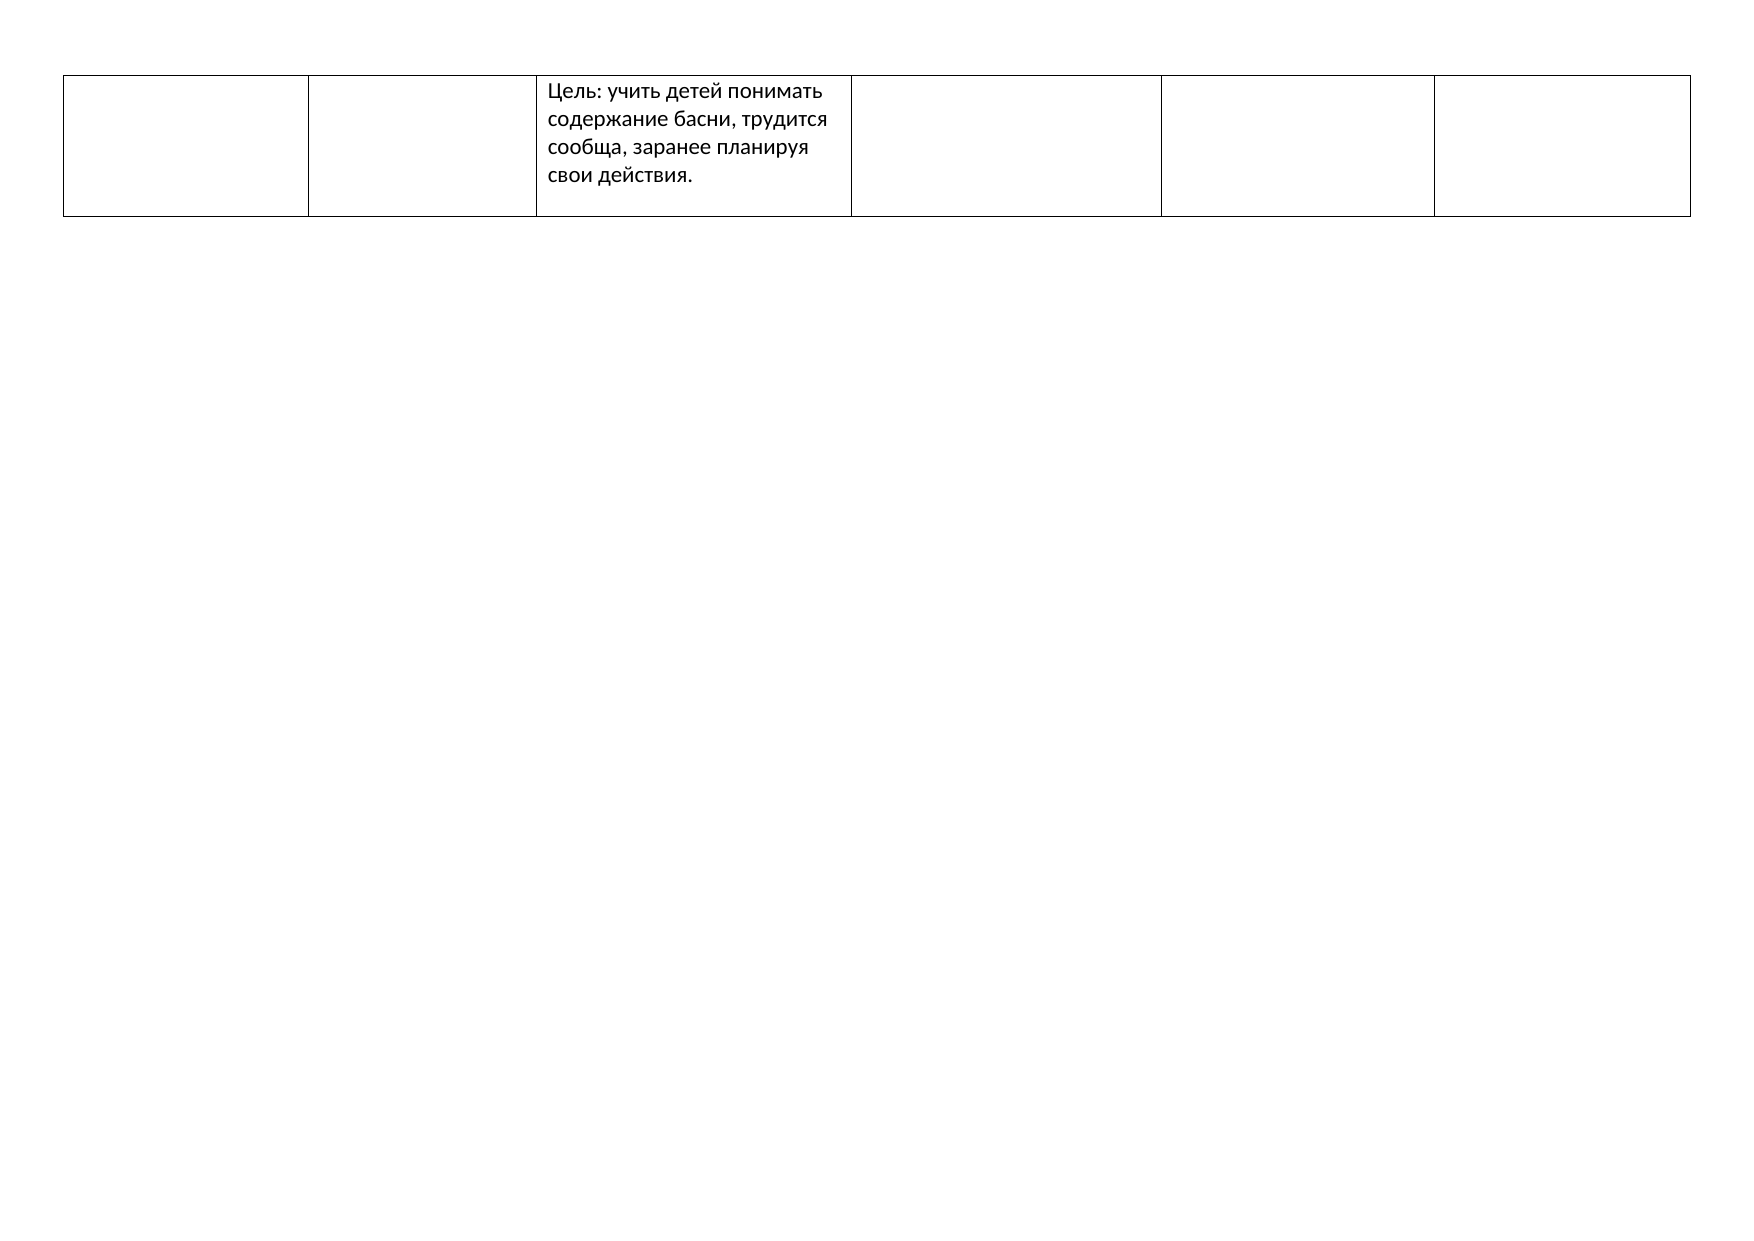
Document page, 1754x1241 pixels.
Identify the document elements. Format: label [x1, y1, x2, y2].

table_cell [852, 76, 1161, 216]
table_cell [1162, 76, 1434, 216]
table_cell [537, 76, 851, 216]
table_cell [1435, 76, 1690, 216]
table_cell [309, 76, 536, 216]
table_cell [64, 76, 308, 216]
